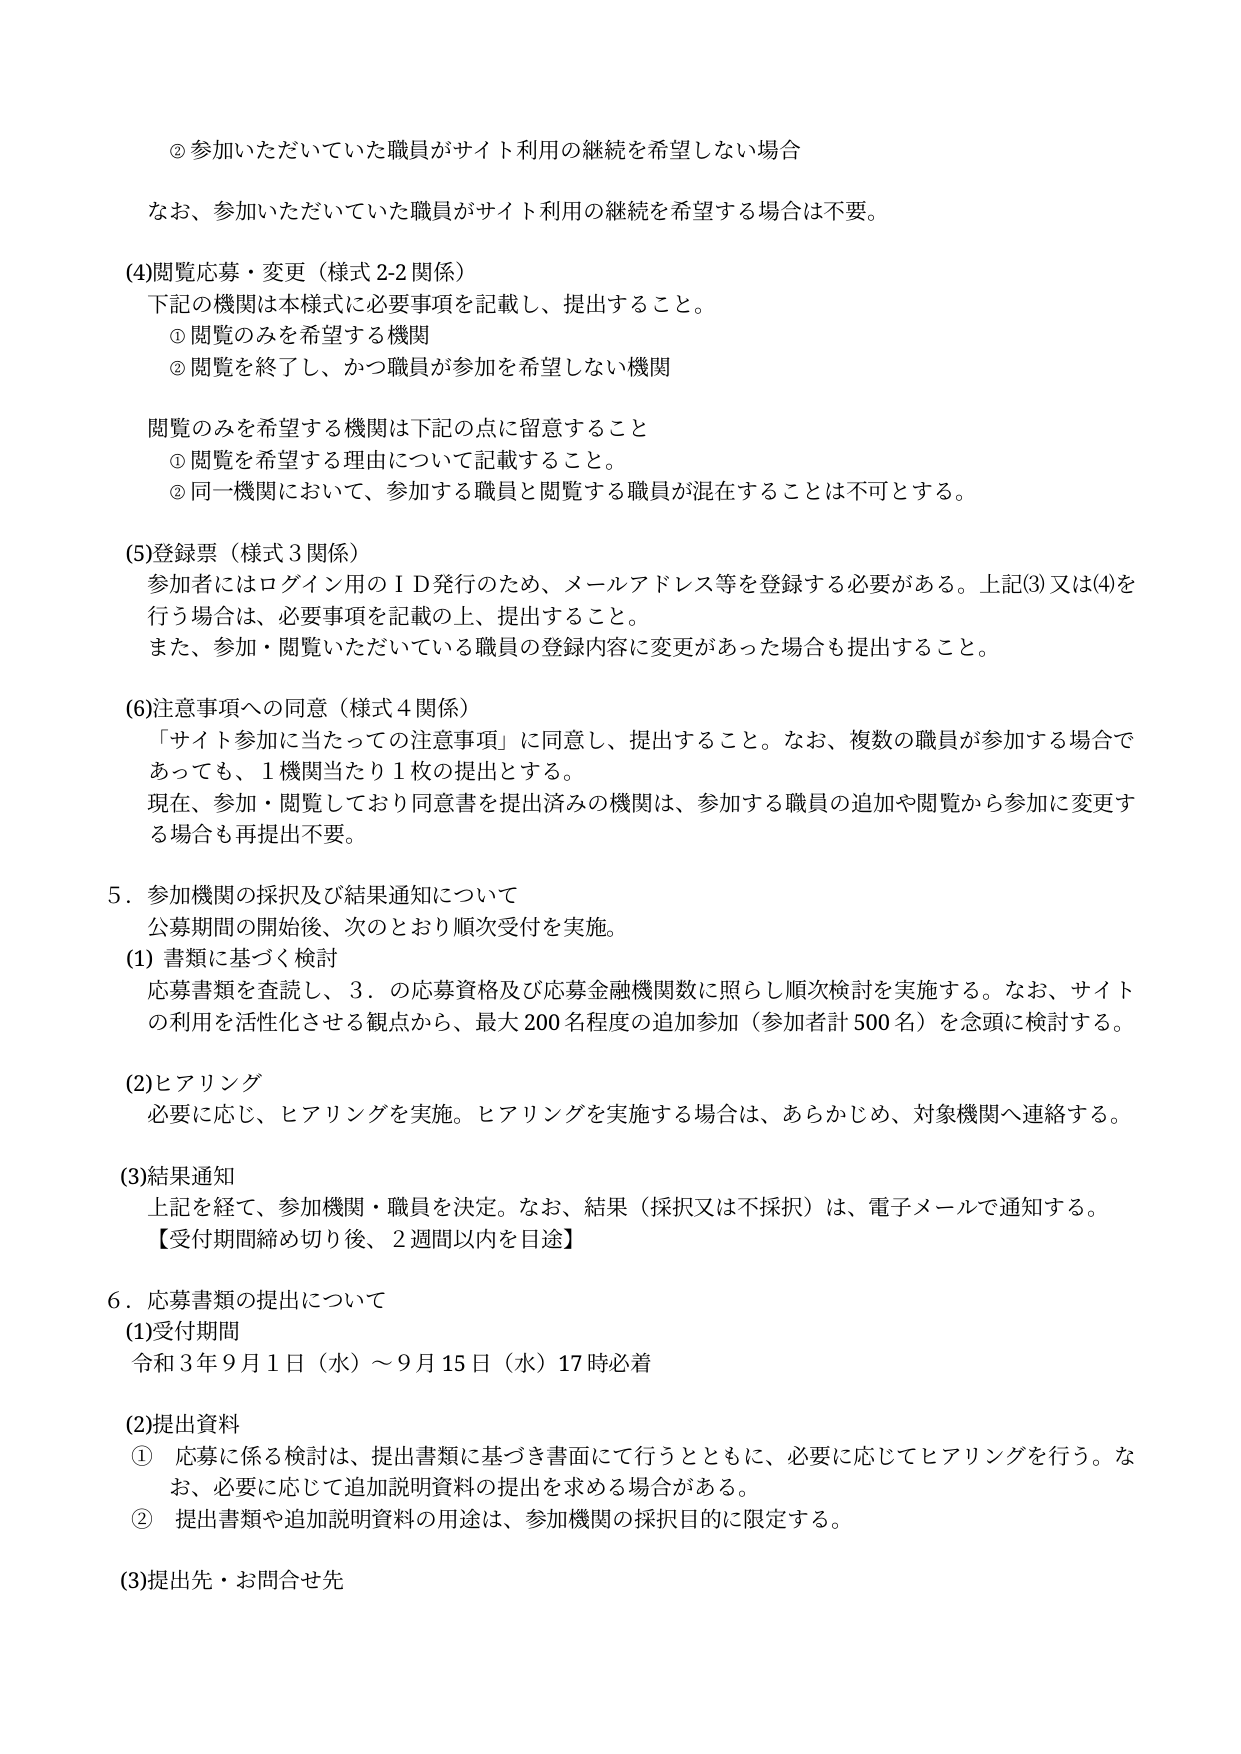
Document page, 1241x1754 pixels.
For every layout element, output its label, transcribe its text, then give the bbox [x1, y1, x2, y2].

text (4)閲覧応募・変更（様式2-2関係） [103, 256, 1137, 287]
text (2)ヒアリング [103, 1066, 1137, 1098]
text 現在、参加・閲覧しており同意書を提出済みの機関は、参加する職員の追加や閲覧から参加に変更する場合も再提出不要。 [148, 786, 1137, 849]
text ①閲覧のみを希望する機関 [169, 318, 1137, 350]
text ② 提出書類や追加説明資料の用途は、参加機関の採択目的に限定する。 [103, 1502, 1137, 1533]
text (2)提出資料 [103, 1407, 1137, 1439]
text ① 応募に係る検討は、提出書類に基づき書面にて行うとともに、必要に応じてヒアリングを行う。なお、必要に応じて追加説明資料の提出を求める場合がある。 [103, 1439, 1137, 1502]
text なお、参加いただいていた職員がサイト利用の継続を希望する場合は不要。 [147, 194, 1137, 226]
text 下記の機関は本様式に必要事項を記載し、提出すること。 [103, 287, 1137, 318]
text 令和３年９月１日（水）～９月15日（水）17時必着 [103, 1346, 1137, 1378]
text ②閲覧を終了し、かつ職員が参加を希望しない機関 [169, 350, 1137, 382]
text ①閲覧を希望する理由について記載すること。 [169, 443, 1137, 474]
text (3)結果通知 [103, 1159, 1137, 1190]
text 【受付期間締め切り後、２週間以内を目途】 [125, 1222, 1137, 1253]
text (6)注意事項への同意（様式４関係） [103, 692, 1137, 723]
text また、参加・閲覧いただいている職員の登録内容に変更があった場合も提出すること。 [147, 630, 1137, 662]
text (5)登録票（様式３関係） [103, 536, 1137, 567]
text 「サイト参加に当たっての注意事項」に同意し、提出すること。なお、複数の職員が参加する場合であっても、１機関当たり１枚の提出とする。 [148, 723, 1137, 786]
text (1)受付期間 [103, 1314, 1137, 1346]
text ②同一機関において、参加する職員と閲覧する職員が混在することは不可とする。 [169, 474, 1137, 506]
text ６．応募書類の提出について [103, 1283, 1137, 1314]
text 必要に応じ、ヒアリングを実施。ヒアリングを実施する場合は、あらかじめ、対象機関へ連絡する。 [103, 1098, 1137, 1129]
text ②参加いただいていた職員がサイト利用の継続を希望しない場合 [169, 133, 1137, 164]
text ５．参加機関の採択及び結果通知について [103, 879, 1137, 910]
text 公募期間の開始後、次のとおり順次受付を実施。 [103, 910, 1137, 942]
text 応募書類を査読し、３．の応募資格及び応募金融機関数に照らし順次検討を実施する。なお、サイトの利用を活性化させる観点から、最大200名程度の追加参加（参加者計500名）を念頭に検討する。 [103, 973, 1137, 1036]
text 上記を経て、参加機関・職員を決定。なお、結果（採択又は不採択）は、電子メールで通知する。 [125, 1190, 1137, 1222]
text 閲覧のみを希望する機関は下記の点に留意すること [147, 411, 1137, 443]
list 書類に基づく検討 [126, 942, 1137, 973]
text (3)提出先・お問合せ先 [103, 1563, 1137, 1595]
text 参加者にはログイン用のＩＤ発行のため、メールアドレス等を登録する必要がある。上記⑶又は⑷を行う場合は、必要事項を記載の上、提出すること。 [147, 567, 1137, 630]
